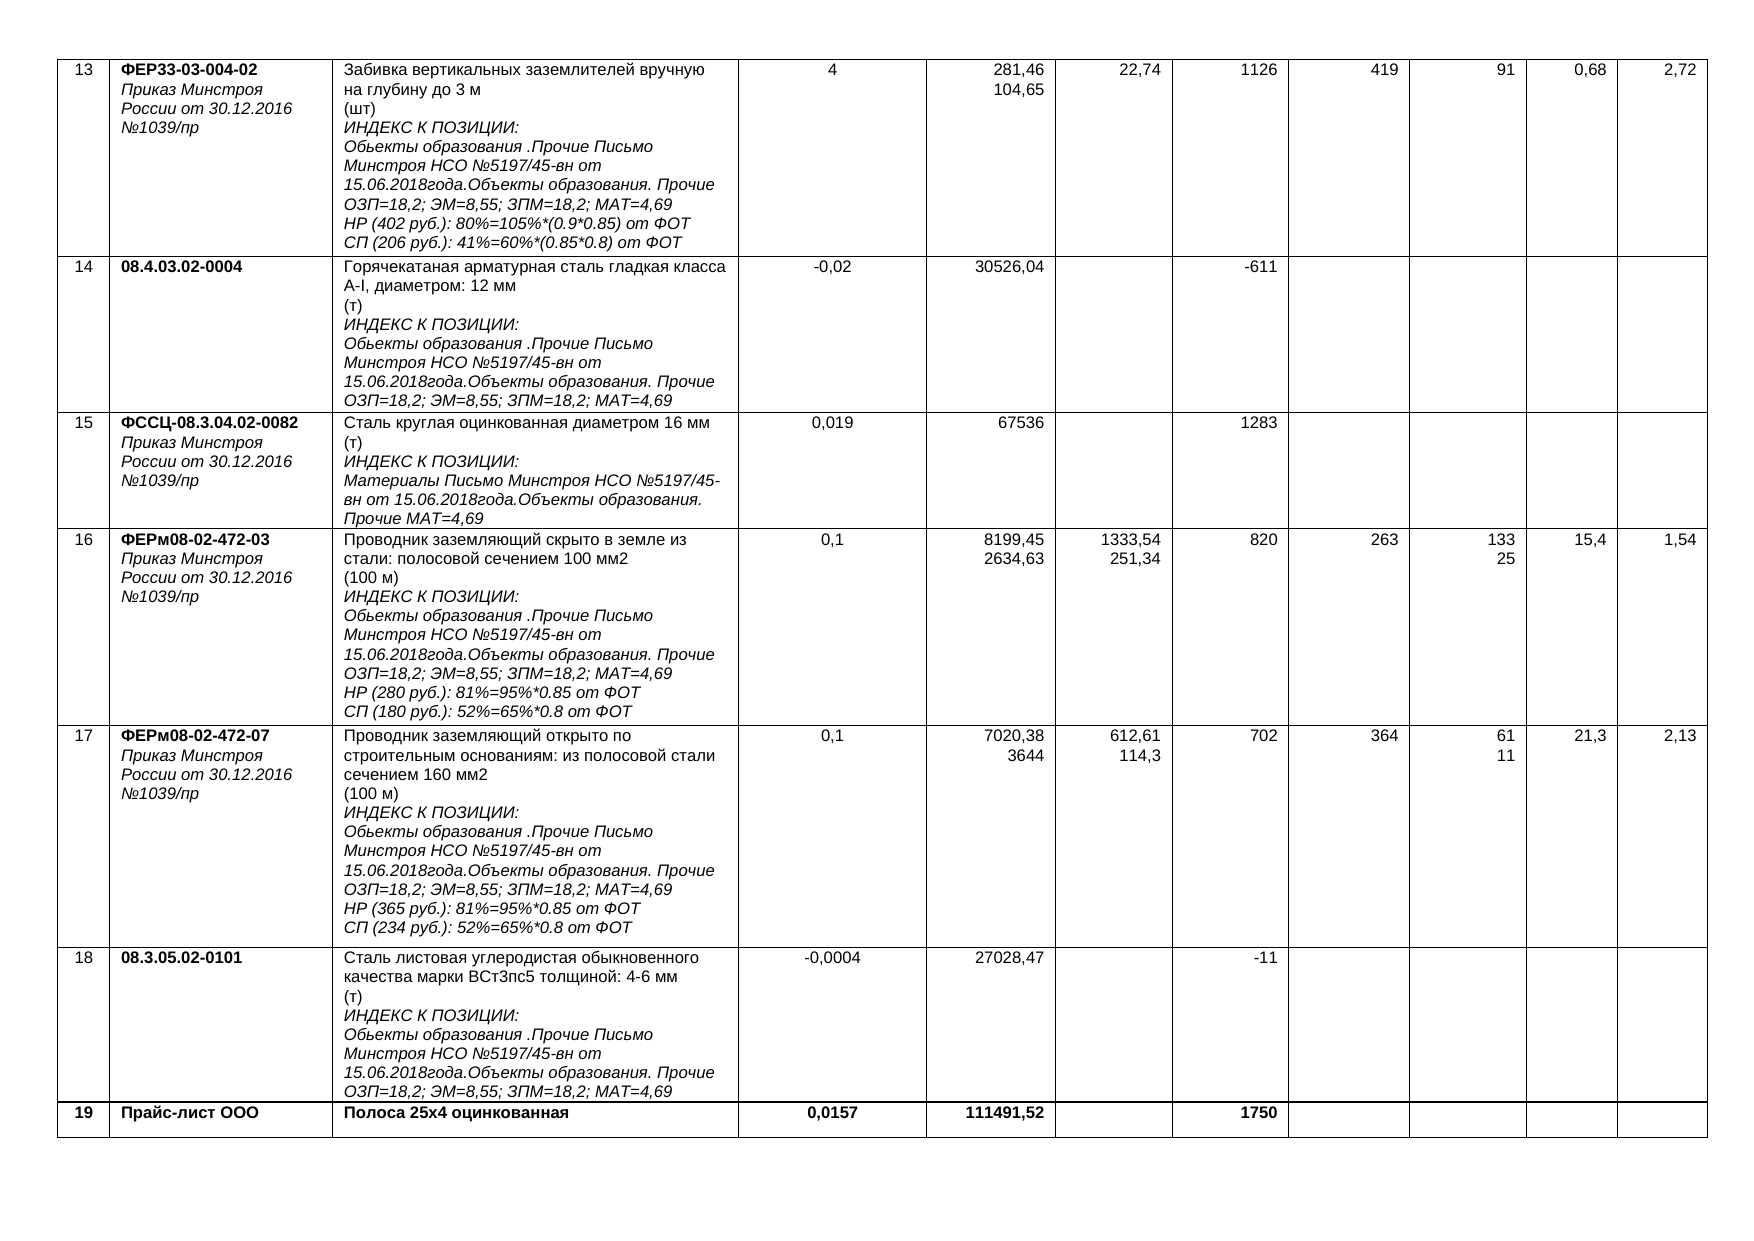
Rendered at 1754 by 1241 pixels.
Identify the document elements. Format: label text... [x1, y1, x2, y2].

table_cell 1750 [1173, 1103, 1288, 1137]
table_cell Проводник заземляющий скрыто в земле из стали: полосовой сечением 100 мм2 (100 м) ИНДЕКС К ПОЗИЦИИ: Обьекты образования .Прочие Письмо Минстроя НСО №5197/45-вн от 15.06.2018года.Объекты образования. Прочие ОЗП=18,2; ЭМ=8,55; ЗПМ=18,2; МАТ=4,69 НР (280 руб.): 81%=95%*0.85 от ФОТ СП (180 руб.): 52%=65%*0.8 от ФОТ [333, 529, 738, 725]
table_cell 1333,54 251,34 [1056, 529, 1172, 725]
table_cell 19 [58, 1103, 109, 1137]
table_cell 08.4.03.02-0004 [110, 257, 332, 412]
table_cell [1289, 257, 1409, 412]
table_cell Проводник заземляющий открыто по строительным основаниям: из полосовой стали сечением 160 мм2 (100 м) ИНДЕКС К ПОЗИЦИИ: Обьекты образования .Прочие Письмо Минстроя НСО №5197/45-вн от 15.06.2018года.Объекты образования. Прочие ОЗП=18,2; ЭМ=8,55; ЗПМ=18,2; МАТ=4,69 НР (365 руб.): 81%=95%*0.85 от ФОТ СП (234 руб.): 52%=65%*0.8 от ФОТ [333, 726, 738, 947]
table_cell 0,019 [739, 413, 926, 528]
table_cell 2,72 [1618, 60, 1707, 256]
table_cell Забивка вертикальных заземлителей вручную на глубину до 3 м (шт) ИНДЕКС К ПОЗИЦИИ: Обьекты образования .Прочие Письмо Минстроя НСО №5197/45-вн от 15.06.2018года.Объекты образования. Прочие ОЗП=18,2; ЭМ=8,55; ЗПМ=18,2; МАТ=4,69 НР (402 руб.): 80%=105%*(0.9*0.85) от ФОТ СП (206 руб.): 41%=60%*(0.85*0.8) от ФОТ [333, 60, 738, 256]
table_cell [1056, 1103, 1172, 1137]
table_cell 16 [58, 529, 109, 725]
table_cell 0,0157 [739, 1103, 926, 1137]
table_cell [333, 1103, 738, 1137]
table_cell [110, 1103, 332, 1137]
table_cell 820 [1173, 529, 1288, 725]
table_cell ФЕРм08-02-472-07 Приказ Минстроя России от 30.12.2016 №1039/пр [110, 726, 332, 947]
table_cell -611 [1173, 257, 1288, 412]
table_cell [1527, 413, 1617, 528]
table_cell [1527, 1103, 1617, 1137]
table_cell -0,0004 [739, 948, 926, 1101]
table_cell 1283 [1173, 413, 1288, 528]
table_cell [1527, 257, 1617, 412]
table_cell 133 25 [1410, 529, 1526, 725]
table_cell [1410, 948, 1526, 1101]
table_cell [1618, 257, 1707, 412]
table_cell [1618, 948, 1707, 1101]
table_cell -0,02 [739, 257, 926, 412]
table_cell 14 [58, 257, 109, 412]
table_cell 1126 [1173, 60, 1288, 256]
table_cell 8199,45 2634,63 [927, 529, 1055, 725]
table_cell 15,4 [1527, 529, 1617, 725]
table_cell 2,13 [1618, 726, 1707, 947]
table_cell [1289, 948, 1409, 1101]
table_cell [1056, 948, 1172, 1101]
table_cell [1056, 413, 1172, 528]
table_cell [1056, 257, 1172, 412]
table_cell 67536 [927, 413, 1055, 528]
table_cell 13 [58, 60, 109, 256]
table_cell ФССЦ-08.3.04.02-0082 Приказ Минстроя России от 30.12.2016 №1039/пр [110, 413, 332, 528]
table_cell ФЕРм08-02-472-03 Приказ Минстроя России от 30.12.2016 №1039/пр [110, 529, 332, 725]
table_cell Сталь листовая углеродистая обыкновенного качества марки ВСт3пс5 толщиной: 4-6 мм (т) ИНДЕКС К ПОЗИЦИИ: Обьекты образования .Прочие Письмо Минстроя НСО №5197/45-вн от 15.06.2018года.Объекты образования. Прочие ОЗП=18,2; ЭМ=8,55; ЗПМ=18,2; МАТ=4,69 [333, 948, 738, 1101]
table_cell 7020,38 3644 [927, 726, 1055, 947]
table_cell 4 [739, 60, 926, 256]
table_cell 15 [58, 413, 109, 528]
table_cell 263 [1289, 529, 1409, 725]
table_cell [1289, 413, 1409, 528]
table_cell [1289, 1103, 1409, 1137]
table_cell 281,46 104,65 [927, 60, 1055, 256]
table_cell -11 [1173, 948, 1288, 1101]
table_cell 111491,52 [927, 1103, 1055, 1137]
table_cell 17 [58, 726, 109, 947]
table_cell 22,74 [1056, 60, 1172, 256]
table_cell 364 [1289, 726, 1409, 947]
table_cell [1527, 948, 1617, 1101]
table_cell [1410, 257, 1526, 412]
table_cell 61 11 [1410, 726, 1526, 947]
table_cell 08.3.05.02-0101 [110, 948, 332, 1101]
table_cell 419 [1289, 60, 1409, 256]
table_cell 702 [1173, 726, 1288, 947]
table_cell [1410, 413, 1526, 528]
table_cell 18 [58, 948, 109, 1101]
table_cell 612,61 114,3 [1056, 726, 1172, 947]
table_cell 0,1 [739, 529, 926, 725]
table_cell [1618, 1103, 1707, 1137]
table_cell Горячекатаная арматурная сталь гладкая класса А-I, диаметром: 12 мм (т) ИНДЕКС К ПОЗИЦИИ: Обьекты образования .Прочие Письмо Минстроя НСО №5197/45-вн от 15.06.2018года.Объекты образования. Прочие ОЗП=18,2; ЭМ=8,55; ЗПМ=18,2; МАТ=4,69 [333, 257, 738, 412]
table_cell [1618, 413, 1707, 528]
table_cell 21,3 [1527, 726, 1617, 947]
table_cell 27028,47 [927, 948, 1055, 1101]
table_cell 1,54 [1618, 529, 1707, 725]
table_cell [1410, 1103, 1526, 1137]
table_cell 30526,04 [927, 257, 1055, 412]
table_cell 0,68 [1527, 60, 1617, 256]
table_cell 0,1 [739, 726, 926, 947]
table_cell ФЕР33-03-004-02 Приказ Минстроя России от 30.12.2016 №1039/пр [110, 60, 332, 256]
table_cell Сталь круглая оцинкованная диаметром 16 мм (т) ИНДЕКС К ПОЗИЦИИ: Материалы Письмо Минстроя НСО №5197/45-вн от 15.06.2018года.Объекты образования. Прочие МАТ=4,69 [333, 413, 738, 528]
table_cell 91 [1410, 60, 1526, 256]
